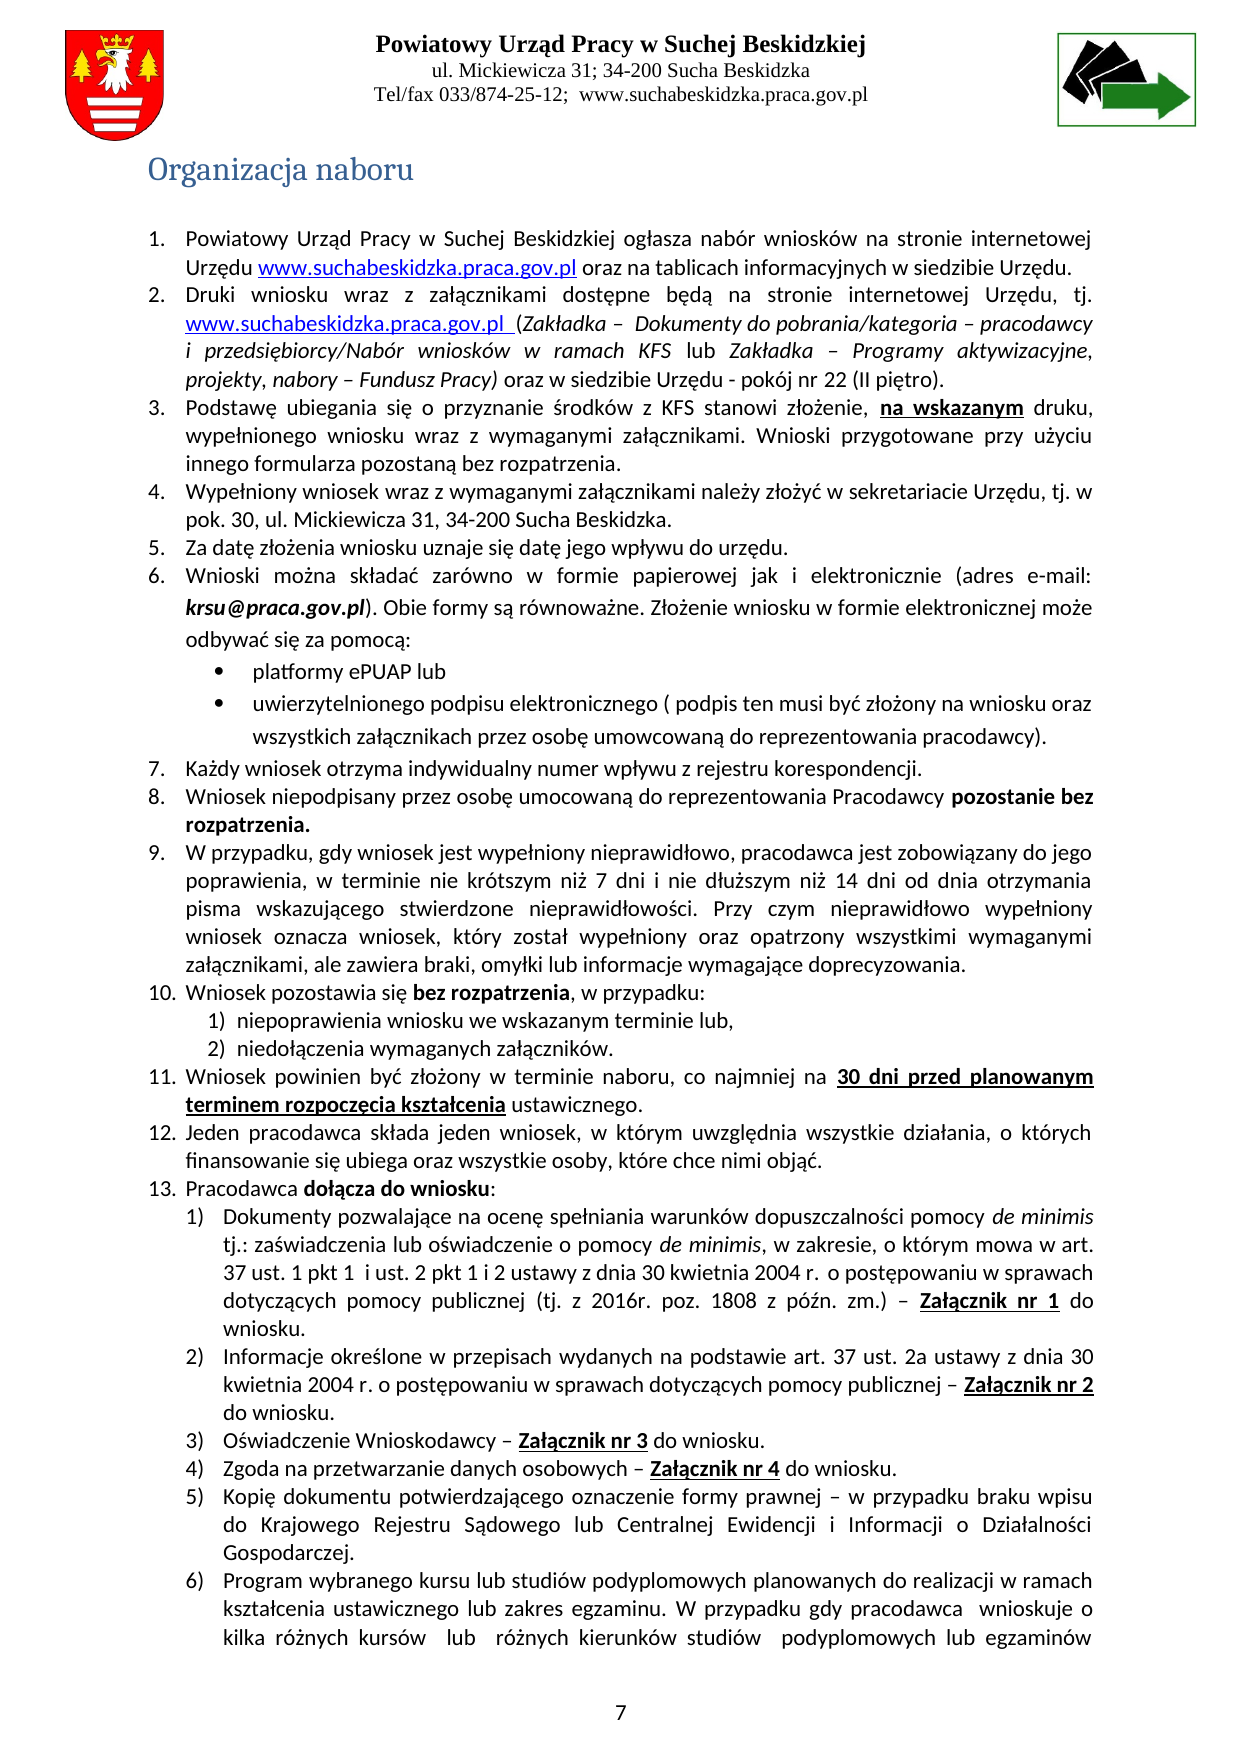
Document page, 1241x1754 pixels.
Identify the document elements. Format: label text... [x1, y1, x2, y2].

list niepoprawienia wniosku we wskazanym terminie lub, [207, 1006, 1094, 1034]
list Wniosek powinien być złożony w terminie naboru, co najmniej na 30 dni przed planowanym terminem rozpoczęcia kształcenia ustawicznego. [148, 1062, 1094, 1118]
list platformy ePUAP lub [215, 657, 1094, 685]
list Druki wniosku wraz z załącznikami dostępne będą na stronie internetowej Urzędu, tj. www.suchabeskidzka.praca.gov.pl (Zakładka – Dokumenty do pobrania/kategoria – pracodawcy i przedsiębiorcy/Nabór wniosków w ramach KFS lub Zakładka – Programy aktywizacyjne, projekty, nabory – Fundusz Pracy) oraz w siedzibie Urzędu - pokój nr 22 (II piętro). [148, 281, 1094, 393]
picture [1056, 31, 1197, 128]
list Jeden pracodawca składa jeden wniosek, w którym uwzględnia wszystkie działania, o których finansowanie się ubiega oraz wszystkie osoby, które chce nimi objąć. [148, 1118, 1094, 1174]
list Pracodawca dołącza do wniosku: [148, 1174, 1094, 1202]
list Wniosek pozostawia się bez rozpatrzenia, w przypadku: [148, 978, 1094, 1006]
list Wypełniony wniosek wraz z wymaganymi załącznikami należy złożyć w sekretariacie Urzędu, tj. w pok. 30, ul. Mickiewicza 31, 34-200 Sucha Beskidzka. [148, 477, 1094, 533]
list Oświadczenie Wnioskodawcy – Załącznik nr 3 do wniosku. [185, 1426, 1094, 1454]
list niedołączenia wymaganych załączników. [207, 1034, 1094, 1062]
list Wniosek niepodpisany przez osobę umocowaną do reprezentowania Pracodawcy pozostanie bez rozpatrzenia. [148, 782, 1094, 838]
picture [65, 30, 164, 141]
subtitle Organizacja naboru [148, 150, 1094, 188]
list Zgoda na przetwarzanie danych osobowych – Załącznik nr 4 do wniosku. [185, 1454, 1094, 1482]
list W przypadku, gdy wniosek jest wypełniony nieprawidłowo, pracodawca jest zobowiązany do jego poprawienia, w terminie nie krótszym niż 7 dni i nie dłuższym niż 14 dni od dnia otrzymania pisma wskazującego stwierdzone nieprawidłowości. Przy czym nieprawidłowo wypełniony wniosek oznacza wniosek, który został wypełniony oraz opatrzony wszystkimi wymaganymi załącznikami, ale zawiera braki, omyłki lub informacje wymagające doprecyzowania. [148, 838, 1094, 978]
list uwierzytelnionego podpisu elektronicznego ( podpis ten musi być złożony na wniosku oraz wszystkich załącznikach przez osobę umowcowaną do reprezentowania pracodawcy). [215, 689, 1094, 750]
list Wnioski można składać zarówno w formie papierowej jak i elektronicznie (adres e-mail: krsu@praca.gov.pl). Obie formy są równoważne. Złożenie wniosku w formie elektronicznej może odbywać się za pomocą: [148, 561, 1094, 653]
list Za datę złożenia wniosku uznaje się datę jego wpływu do urzędu. [148, 533, 1094, 561]
list Informacje określone w przepisach wydanych na podstawie art. 37 ust. 2a ustawy z dnia 30 kwietnia 2004 r. o postępowaniu w sprawach dotyczących pomocy publicznej – Załącznik nr 2 do wniosku. [185, 1342, 1094, 1426]
list Każdy wniosek otrzyma indywidualny numer wpływu z rejestru korespondencji. [148, 754, 1094, 782]
list Powiatowy Urząd Pracy w Suchej Beskidzkiej ogłasza nabór wniosków na stronie internetowej Urzędu www.suchabeskidzka.praca.gov.pl oraz na tablicach informacyjnych w siedzibie Urzędu. [148, 224, 1094, 281]
list Dokumenty pozwalające na ocenę spełniania warunków dopuszczalności pomocy de minimis tj.: zaświadczenia lub oświadczenie o pomocy de minimis, w zakresie, o którym mowa w art. 37 ust. 1 pkt 1 i ust. 2 pkt 1 i 2 ustawy z dnia 30 kwietnia 2004 r. o postępowaniu w sprawach dotyczących pomocy publicznej (tj. z 2016r. poz. 1808 z późn. zm.) – Załącznik nr 1 do wniosku. [185, 1202, 1094, 1342]
list Kopię dokumentu potwierdzającego oznaczenie formy prawnej – w przypadku braku wpisu do Krajowego Rejestru Sądowego lub Centralnej Ewidencji i Informacji o Działalności Gospodarczej. [185, 1482, 1094, 1567]
list Podstawę ubiegania się o przyznanie środków z KFS stanowi złożenie, na wskazanym druku, wypełnionego wniosku wraz z wymaganymi załącznikami. Wnioski przygotowane przy użyciu innego formularza pozostaną bez rozpatrzenia. [148, 393, 1094, 477]
